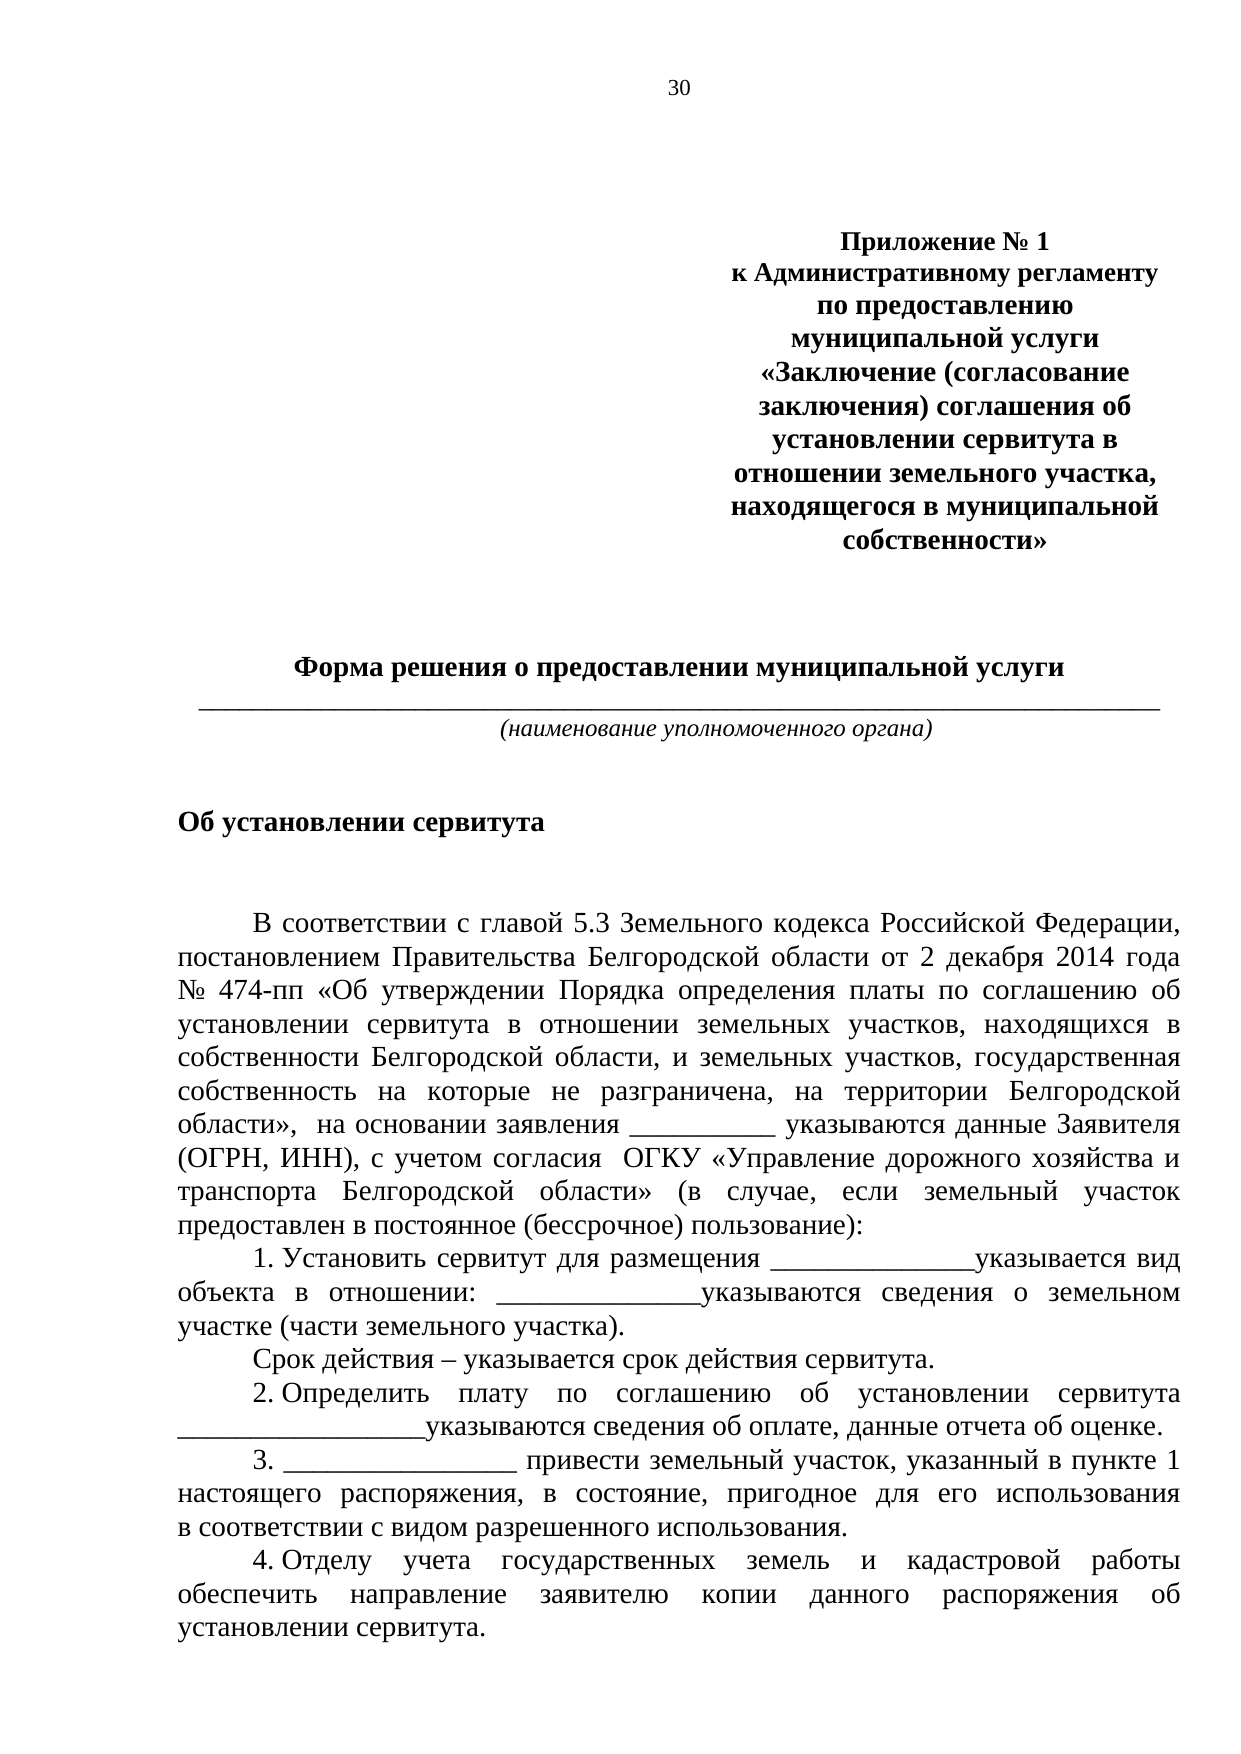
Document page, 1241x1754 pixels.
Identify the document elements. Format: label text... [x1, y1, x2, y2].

text _______________________________________________________________________ [177, 682, 1181, 713]
text 3. ________________ привести земельный участок, указанный в пункте 1 настоящего распоряжения, в состояние, пригодное для его использования в соответствии с видом разрешенного использования. [177, 1442, 1181, 1542]
text 4. Отделу учета государственных земель и кадастровой работы обеспечить направление заявителю копии данного распоряжения об установлении сервитута. [177, 1542, 1181, 1643]
text к Административному регламенту [709, 256, 1181, 287]
text 2. Определить плату по соглашению об установлении сервитута _________________указываются сведения об оплате, данные отчета об оценке. [177, 1375, 1181, 1442]
text Срок действия – указывается срок действия сервитута. [177, 1341, 1181, 1375]
text Приложение № 1 [709, 225, 1181, 256]
text 1. Установить сервитут для размещения ______________указывается вид объекта в отношении: ______________указываются сведения о земельном участке (части земельного участка). [177, 1241, 1181, 1341]
text Форма решения о предоставлении муниципальной услуги [177, 649, 1181, 682]
text Об установлении сервитута [177, 804, 1181, 838]
text (наименование уполномоченного органа) [177, 713, 1181, 742]
text по предоставлению муниципальной услуги «Заключение (согласование заключения) соглашения об установлении сервитута в отношении земельного участка, находящегося в муниципальной собственности» [709, 287, 1181, 555]
text В соответствии с главой 5.3 Земельного кодекса Российской Федерации, постановлением Правительства Белгородской области от 2 декабря 2014 года № 474-пп «Об утверждении Порядка определения платы по соглашению об установлении сервитута в отношении земельных участков, находящихся в собственности Белгородской области, и земельных участков, государственная собственность на которые не разграничена, на территории Белгородской области», на основании заявления __________ указываются данные Заявителя (ОГРН, ИНН), с учетом согласия ОГКУ «Управление дорожного хозяйства и транспорта Белгородской области» (в случае, если земельный участок предоставлен в постоянное (бессрочное) пользование): [177, 905, 1181, 1241]
